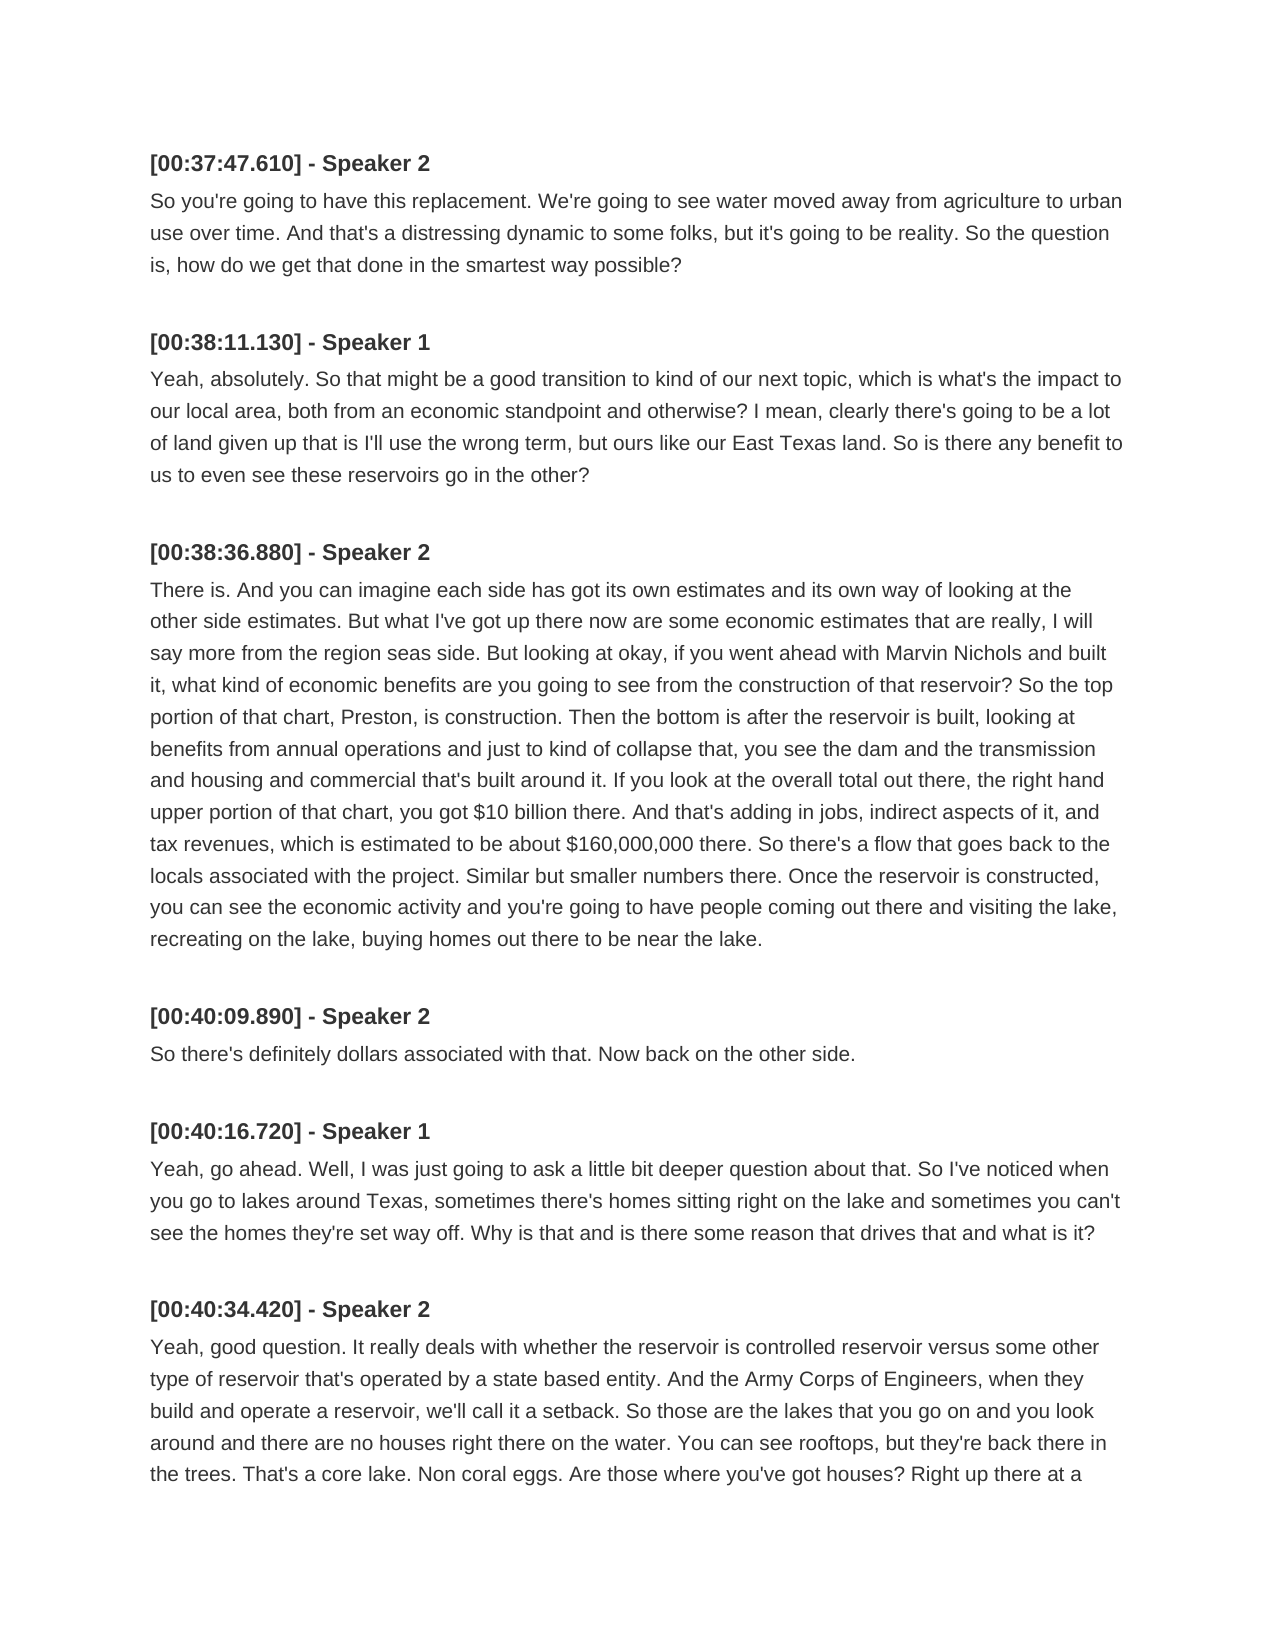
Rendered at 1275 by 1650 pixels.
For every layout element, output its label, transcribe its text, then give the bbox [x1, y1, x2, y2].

subtitle [00:40:16.720] - Speaker 1 [150, 1118, 1125, 1144]
text There is. And you can imagine each side has got its own estimates and its own way of looking at the other side estimates. But what I've got up there now are some economic estimates that are really, I will say more from the region seas side. But looking at okay, if you went ahead with Marvin Nichols and built it, what kind of economic benefits are you going to see from the construction of that reservoir? So the top portion of that chart, Preston, is construction. Then the bottom is after the reservoir is built, looking at benefits from annual operations and just to kind of collapse that, you see the dam and the transmission and housing and commercial that's built around it. If you look at the overall total out there, the right hand upper portion of that chart, you got $10 billion there. And that's adding in jobs, indirect aspects of it, and tax revenues, which is estimated to be about $160,000,000 there. So there's a flow that goes back to the locals associated with the project. Similar but smaller numbers there. Once the reservoir is constructed, you can see the economic activity and you're going to have people coming out there and visiting the lake, recreating on the lake, buying homes out there to be near the lake. [150, 577, 1125, 951]
subtitle [00:37:47.610] - Speaker 2 [150, 150, 1125, 176]
text Yeah, absolutely. So that might be a good transition to kind of our next topic, which is what's the impact to our local area, both from an economic standpoint and otherwise? I mean, clearly there's going to be a lot of land given up that is I'll use the wrong term, but ours like our East Texas land. So is there any benefit to us to even see these reservoirs go in the other? [150, 367, 1125, 487]
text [150, 1335, 1125, 1486]
subtitle [00:38:36.880] - Speaker 2 [150, 539, 1125, 565]
text So there's definitely dollars associated with that. Now back on the other side. [150, 1042, 1125, 1066]
subtitle [00:40:34.420] - Speaker 2 [150, 1296, 1125, 1323]
text Yeah, go ahead. Well, I was just going to ask a little bit deeper question about that. So I've noticed when you go to lakes around Texas, sometimes there's homes sitting right on the lake and sometimes you can't see the homes they're set way off. Why is that and is there some reason that drives that and what is it? [150, 1157, 1125, 1244]
subtitle [00:40:09.890] - Speaker 2 [150, 1003, 1125, 1029]
text So you're going to have this replacement. We're going to see water moved away from agriculture to urban use over time. And that's a distressing dynamic to some folks, but it's going to be reality. So the question is, how do we get that done in the smartest way possible? [150, 189, 1125, 276]
subtitle [00:38:11.130] - Speaker 1 [150, 328, 1125, 355]
